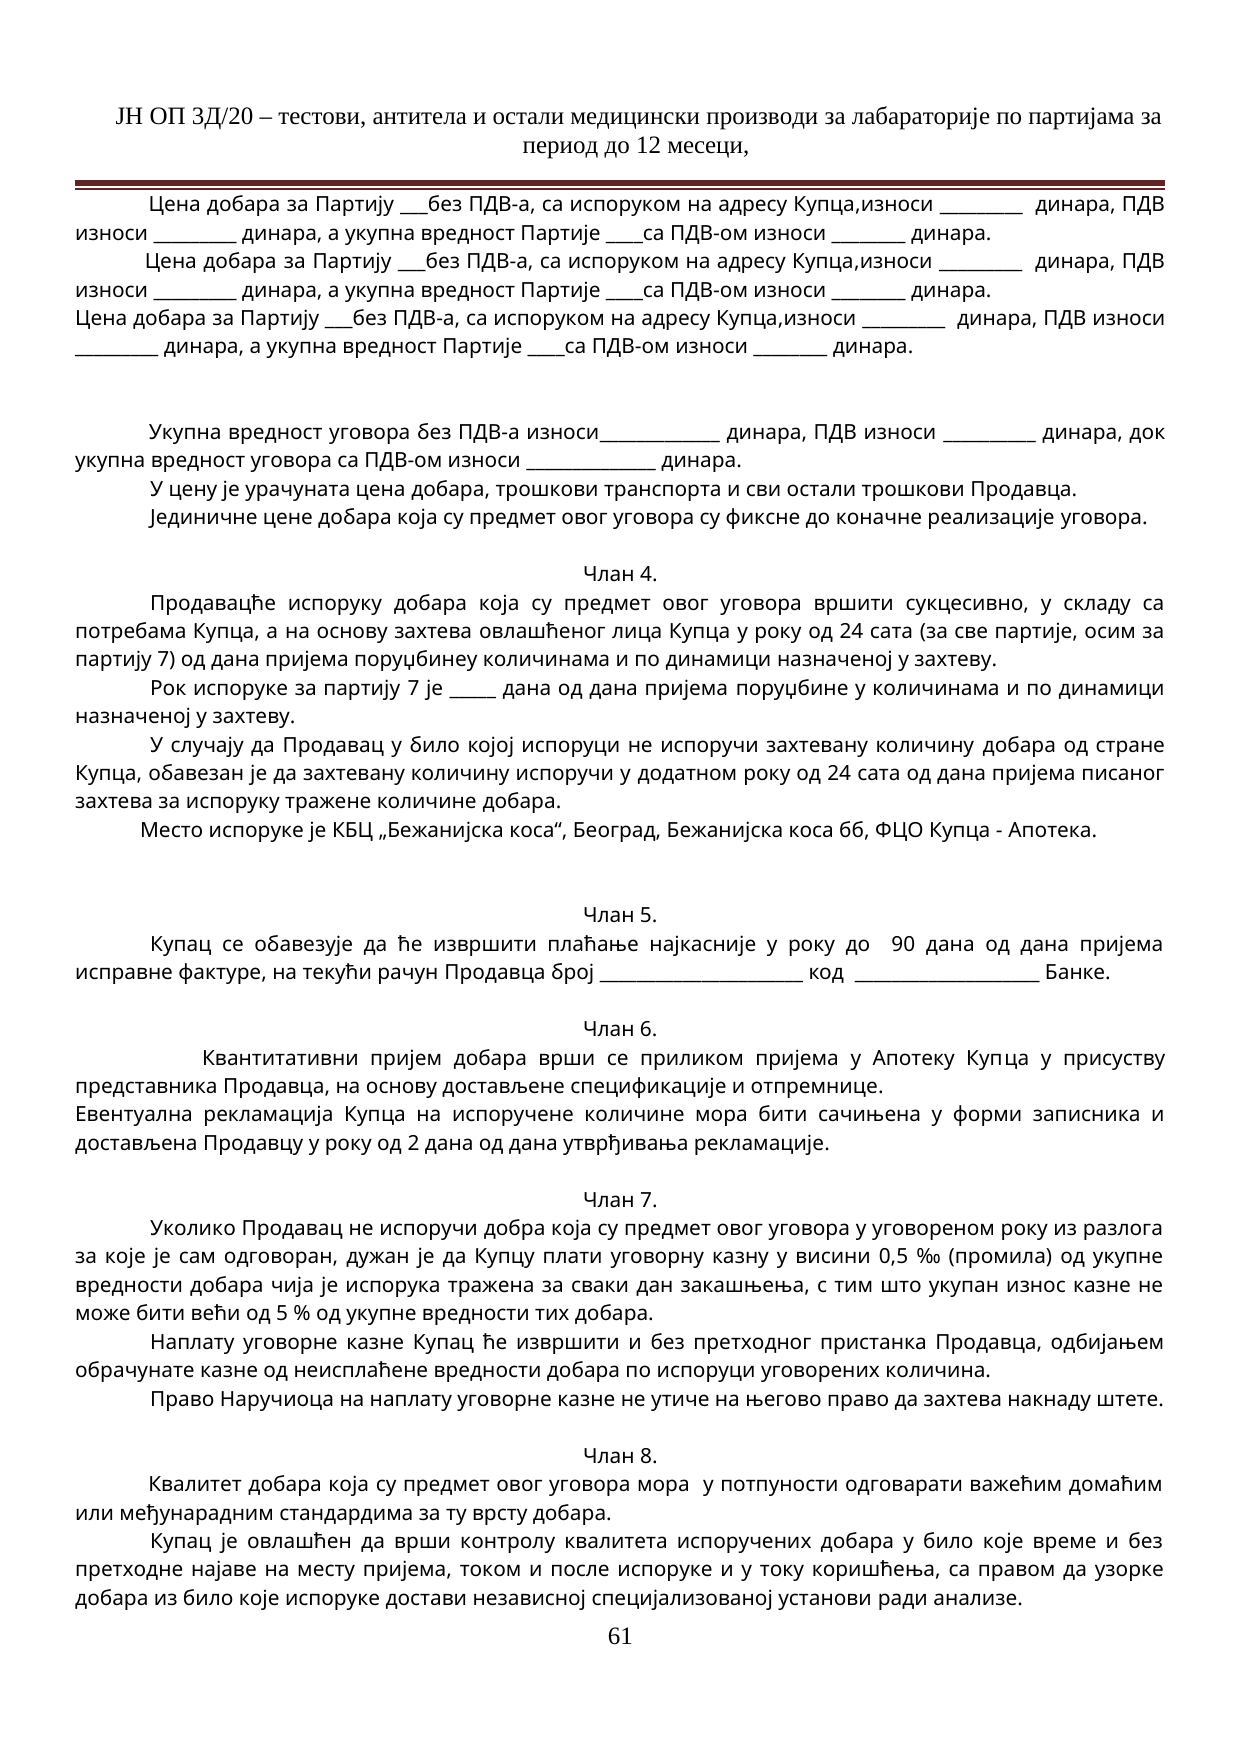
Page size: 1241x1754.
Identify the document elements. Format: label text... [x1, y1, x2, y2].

text Продавацће испоруку добара која су предмет овог уговора вршити сукцесивно, у складу са потребама Купца, а на основу захтева овлашћеног лица Купца у року од 24 сата (за све партије, осим за партију 7) од дана пријема поруџбинеу количинама и по динамици назначеној у захтеву. [75, 588, 1165, 673]
text Укупна вредност уговора без ПДВ-а износи_____________ динара, ПДВ износи __________ динара, док укупна вредност уговора са ПДВ-ом износи ______________ динара. [75, 417, 1165, 474]
text Јединичне цене добара која су предмет овог уговора су фиксне до коначне реализације уговора. [75, 502, 1165, 531]
text Члан 8. [75, 1441, 1165, 1469]
text Рок испоруке за партију 7 је _____ дана од дана пријема поруџбине у количинама и по динамици назначеној у захтеву. [75, 673, 1165, 730]
text Купац се обавезује да ће извршити плаћање најкасније у року до 90 дана од дана пријема исправне фактуре, на текући рачун Продавца број ______________________ код ____________________ Банке. [75, 929, 1165, 986]
text Члан 5. [75, 900, 1165, 929]
text У цену је урачуната цена добара, трошкови транспорта и сви остали трошкови Продавца. [75, 474, 1165, 502]
text Квалитет добара која су предмет овог уговора мора у потпуности одговарати важећим домаћим или међунарадним стандардима за ту врсту добара. [75, 1469, 1165, 1526]
text Наплату уговорне казне Купац ће извршити и без претходног пристанка Продавца, одбијањем обрачунате казне од неисплаћене вредности добара по испоруци уговорених количина. [75, 1327, 1165, 1384]
text У случају да Продавац у било којој испоруци не испоручи захтевану количину добара од стране Купца, обавезан је да захтевану количину испоручи у додатном року од 24 сата од дана пријема писаног захтева за испоруку тражене количине добара. [75, 730, 1165, 815]
text Цена добара за Партију ___без ПДВ-а, са испоруком на адресу Купца,износи _________ динара, ПДВ износи _________ динара, а укупна вредност Партије ____са ПДВ-ом износи ________ динара. [75, 246, 1165, 303]
text Квантитативни пријем добара врши се приликом пријема у Апотеку Купца у присуству представника Продавца, на основу достављене спецификације и отпремнице. [75, 1043, 1165, 1099]
text Купац је овлашћен да врши контролу квалитета испоручених добара у било које време и без претходне најаве на месту пријема, током и после испоруке и у току коришћења, са правом да узорке добара из било које испоруке достави независној специјализованој установи ради анализе. [75, 1526, 1165, 1611]
text Уколико Продавац не испоручи добра која су предмет овог уговора у уговореном року из разлога за које је сам одговоран, дужан је да Купцу плати уговорну казну у висини 0,5 ‰ (промила) од укупне вредности добара чија је испорука тражена за сваки дан закашњења, с тим што укупан износ казне не може бити већи од 5 % од укупне вредности тих добара. [75, 1213, 1165, 1327]
text Члан 6. [75, 1014, 1165, 1043]
text Члан 7. [75, 1185, 1165, 1213]
text Члан 4. [75, 559, 1165, 588]
text Евентуална рекламација Купца на испоручене количине мора бити сачињена у форми записника и достављена Продавцу у року од 2 дана од дана утврђивања рекламације. [75, 1099, 1165, 1156]
text Место испоруке је КБЦ „Бежанијска коса“, Београд, Бежанијска коса бб, ФЦО Купца - Апотека. [75, 815, 1165, 843]
text Цена добара за Партију ___без ПДВ-а, са испоруком на адресу Купца,износи _________ динара, ПДВ износи _________ динара, а укупна вредност Партије ____са ПДВ-ом износи ________ динара. [75, 303, 1165, 360]
text Право Наручиоца на наплату уговорне казне не утиче на његово право да захтева накнаду штете. [75, 1384, 1165, 1412]
text Цена добара за Партију ___без ПДВ-а, са испоруком на адресу Купца,износи _________ динара, ПДВ износи _________ динара, а укупна вредност Партије ____са ПДВ-ом износи ________ динара. [75, 190, 1165, 246]
